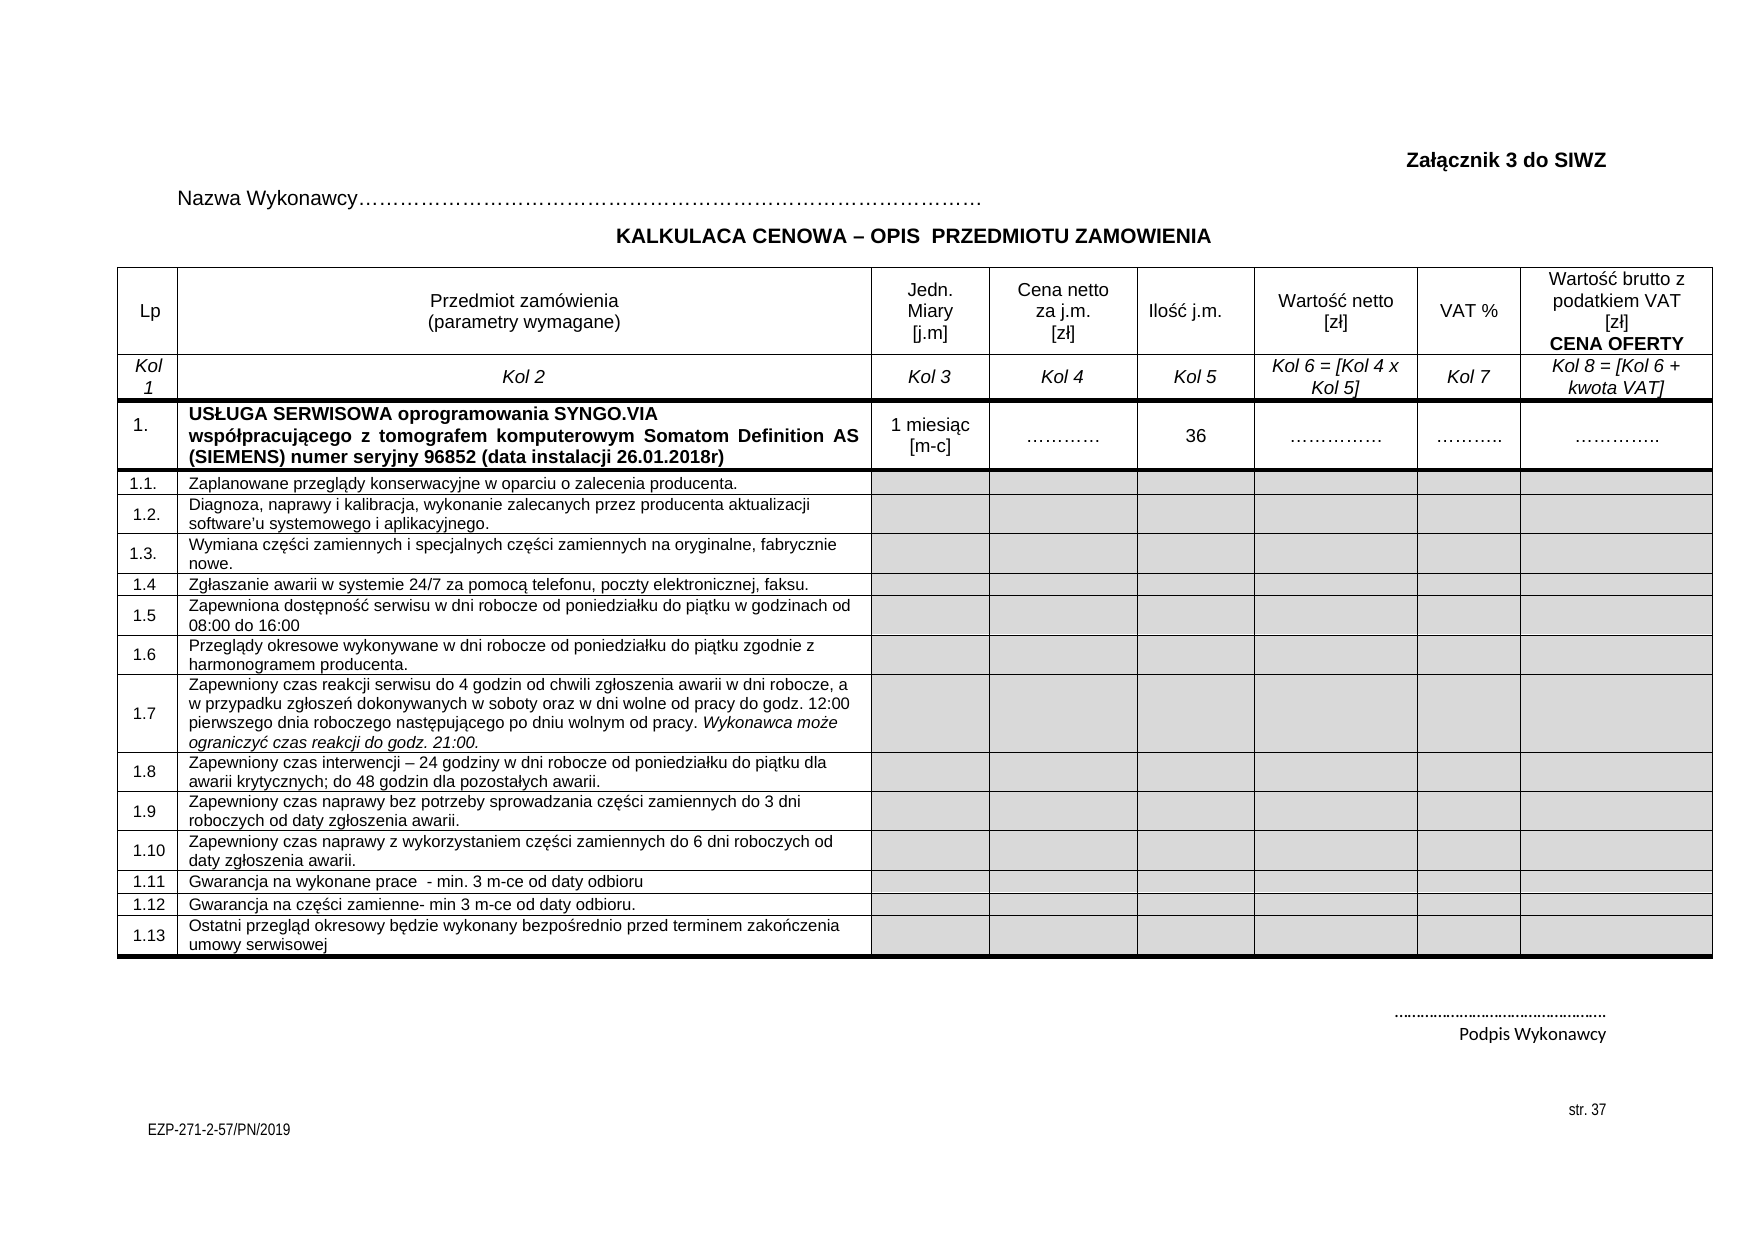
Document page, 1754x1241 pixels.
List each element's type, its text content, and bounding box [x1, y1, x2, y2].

table_cell [1138, 871, 1254, 892]
table_cell 36 [1138, 403, 1254, 468]
table_cell [1521, 894, 1712, 915]
table_cell [118, 403, 177, 468]
text Załącznik 3 do SIWZ [616, 148, 1606, 172]
table_cell [1138, 792, 1254, 830]
table_cell [1138, 675, 1254, 752]
table_header Ilość j.m. [1138, 268, 1254, 354]
table_cell Gwarancja na wykonane prace - min. 3 m-ce od daty odbioru [178, 871, 871, 892]
table_cell [1255, 753, 1417, 791]
table_cell 1.6 [118, 636, 177, 674]
table_cell 1.11 [118, 871, 177, 892]
table_cell [872, 495, 989, 533]
table_cell [990, 871, 1137, 892]
table_cell [1255, 574, 1417, 595]
table_cell [1255, 675, 1417, 752]
table_cell [1521, 792, 1712, 830]
table_cell 1.5 [118, 596, 177, 634]
table_cell [1418, 916, 1520, 954]
table_cell 1.12 [118, 894, 177, 915]
table_cell [990, 675, 1137, 752]
table_cell [872, 792, 989, 830]
table_cell 1.1. [118, 472, 177, 494]
table_cell USŁUGA SERWISOWA oprogramowania SYNGO.VIA współpracującego z tomografem komputerowym Somatom Definition AS (SIEMENS) numer seryjny 96852 (data instalacji 26.01.2018r) [178, 403, 871, 468]
table_cell [872, 894, 989, 915]
table_header VAT % [1418, 268, 1520, 354]
table_cell [1255, 495, 1417, 533]
table_cell [990, 495, 1137, 533]
table_cell [1418, 472, 1520, 494]
table_cell [1521, 753, 1712, 791]
text KALKULACA CENOWA – OPIS PRZEDMIOTU ZAMOWIENIA [221, 224, 1606, 248]
table_cell [1418, 831, 1520, 870]
table_header Lp [118, 268, 177, 354]
table_cell Zaplanowane przeglądy konserwacyjne w oparciu o zalecenia producenta. [178, 472, 871, 494]
table_cell [990, 534, 1137, 573]
table_cell [872, 675, 989, 752]
table_cell Zapewniony czas reakcji serwisu do 4 godzin od chwili zgłoszenia awarii w dni robocze, a w przypadku zgłoszeń dokonywanych w soboty oraz w dni wolne od pracy do godz. 12:00 pierwszego dnia roboczego następującego po dniu wolnym od pracy. Wykonawca może ograniczyć czas reakcji do godz. 21:00. [178, 675, 871, 752]
table_cell ………… [990, 403, 1137, 468]
table_cell [872, 636, 989, 674]
table_cell [1138, 534, 1254, 573]
table_cell Zapewniony czas interwencji – 24 godziny w dni robocze od poniedziałku do piątku dla awarii krytycznych; do 48 godzin dla pozostałych awarii. [178, 753, 871, 791]
table_cell [1521, 574, 1712, 595]
table_cell [1138, 495, 1254, 533]
table_cell [872, 596, 989, 634]
table_cell [1521, 916, 1712, 954]
table_cell [1138, 894, 1254, 915]
table_cell [1255, 472, 1417, 494]
table_cell 1.10 [118, 831, 177, 870]
table_cell [1138, 753, 1254, 791]
table_cell [1521, 675, 1712, 752]
table_cell [872, 574, 989, 595]
table_cell [872, 472, 989, 494]
text …………………………………………. [148, 999, 1606, 1022]
table_cell [872, 831, 989, 870]
table_cell [1255, 916, 1417, 954]
table_cell [990, 472, 1137, 494]
table_cell Ostatni przegląd okresowy będzie wykonany bezpośrednio przed terminem zakończenia umowy serwisowej [178, 916, 871, 954]
table_cell [1521, 831, 1712, 870]
table_cell [1418, 534, 1520, 573]
table_header Jedn. Miary [j.m] [872, 268, 989, 354]
table_cell Zapewniony czas naprawy z wykorzystaniem części zamiennych do 6 dni roboczych od daty zgłoszenia awarii. [178, 831, 871, 870]
table_cell 1.7 [118, 675, 177, 752]
table_cell Zapewniony czas naprawy bez potrzeby sprowadzania części zamiennych do 3 dni roboczych od daty zgłoszenia awarii. [178, 792, 871, 830]
table_cell [1521, 534, 1712, 573]
table_cell [1255, 534, 1417, 573]
table_cell [1255, 636, 1417, 674]
table_cell [1418, 792, 1520, 830]
table_cell [1418, 636, 1520, 674]
table_cell [1418, 894, 1520, 915]
table_cell [1138, 472, 1254, 494]
table_cell Przeglądy okresowe wykonywane w dni robocze od poniedziałku do piątku zgodnie z harmonogramem producenta. [178, 636, 871, 674]
table_cell [990, 636, 1137, 674]
table_cell [990, 916, 1137, 954]
table_cell [990, 596, 1137, 634]
table_cell [1418, 596, 1520, 634]
table_cell Zapewniona dostępność serwisu w dni robocze od poniedziałku do piątku w godzinach od 08:00 do 16:00 [178, 596, 871, 634]
table_cell [872, 916, 989, 954]
table_cell Kol 6 = [Kol 4 x Kol 5] [1255, 355, 1417, 398]
table_cell Kol 7 [1418, 355, 1520, 398]
table_header Wartość netto [zł] [1255, 268, 1417, 354]
table_cell Kol 3 [872, 355, 989, 398]
table_cell Kol 8 = [Kol 6 + kwota VAT] [1521, 355, 1712, 398]
table_header Wartość brutto z podatkiem VAT [zł] CENA OFERTY [1521, 268, 1712, 354]
table_cell [1521, 596, 1712, 634]
table_cell [872, 753, 989, 791]
table_cell [1138, 574, 1254, 595]
table_cell [1255, 596, 1417, 634]
table_cell Gwarancja na części zamienne- min 3 m-ce od daty odbioru. [178, 894, 871, 915]
table_header Przedmiot zamówienia (parametry wymagane) [178, 268, 871, 354]
text Nazwa Wykonawcy……………………………………………………………………………… [177, 186, 1606, 210]
table_cell 1.8 [118, 753, 177, 791]
table_cell [1138, 596, 1254, 634]
table_cell Kol 4 [990, 355, 1137, 398]
table_cell 1.3. [118, 534, 177, 573]
table_cell ………….. [1521, 403, 1712, 468]
table_cell Diagnoza, naprawy i kalibracja, wykonanie zalecanych przez producenta aktualizacji software’u systemowego i aplikacyjnego. [178, 495, 871, 533]
table_cell Wymiana części zamiennych i specjalnych części zamiennych na oryginalne, fabrycznie nowe. [178, 534, 871, 573]
table_cell 1.9 [118, 792, 177, 830]
table_cell [1418, 675, 1520, 752]
table_cell [1521, 871, 1712, 892]
table_cell [1418, 753, 1520, 791]
table_cell Zgłaszanie awarii w systemie 24/7 za pomocą telefonu, poczty elektronicznej, faksu. [178, 574, 871, 595]
table_cell …………… [1255, 403, 1417, 468]
table_cell [1255, 831, 1417, 870]
table_cell [1255, 894, 1417, 915]
table_cell [872, 534, 989, 573]
table_cell [990, 792, 1137, 830]
table_cell 1.2. [118, 495, 177, 533]
table_cell [1418, 871, 1520, 892]
table_cell [1255, 792, 1417, 830]
table_cell 1.13 [118, 916, 177, 954]
table_cell [872, 871, 989, 892]
table_cell [1255, 871, 1417, 892]
table_cell [1138, 916, 1254, 954]
table_header Cena netto za j.m. [zł] [990, 268, 1137, 354]
table_cell [1521, 495, 1712, 533]
table_cell [1138, 636, 1254, 674]
text Podpis Wykonawcy [148, 1022, 1606, 1045]
table_cell [990, 831, 1137, 870]
table_cell 1 miesiąc [m-c] [872, 403, 989, 468]
table_cell Kol 2 [178, 355, 871, 398]
table_cell [1138, 831, 1254, 870]
table_cell 1.4 [118, 574, 177, 595]
table_cell [1521, 636, 1712, 674]
table_cell [1418, 495, 1520, 533]
table_cell [1521, 472, 1712, 494]
table_cell [990, 753, 1137, 791]
table_cell [990, 574, 1137, 595]
table_cell Kol 5 [1138, 355, 1254, 398]
table_cell ……….. [1418, 403, 1520, 468]
table_cell [1418, 574, 1520, 595]
table_cell [990, 894, 1137, 915]
table_cell Kol 1 [118, 355, 177, 398]
